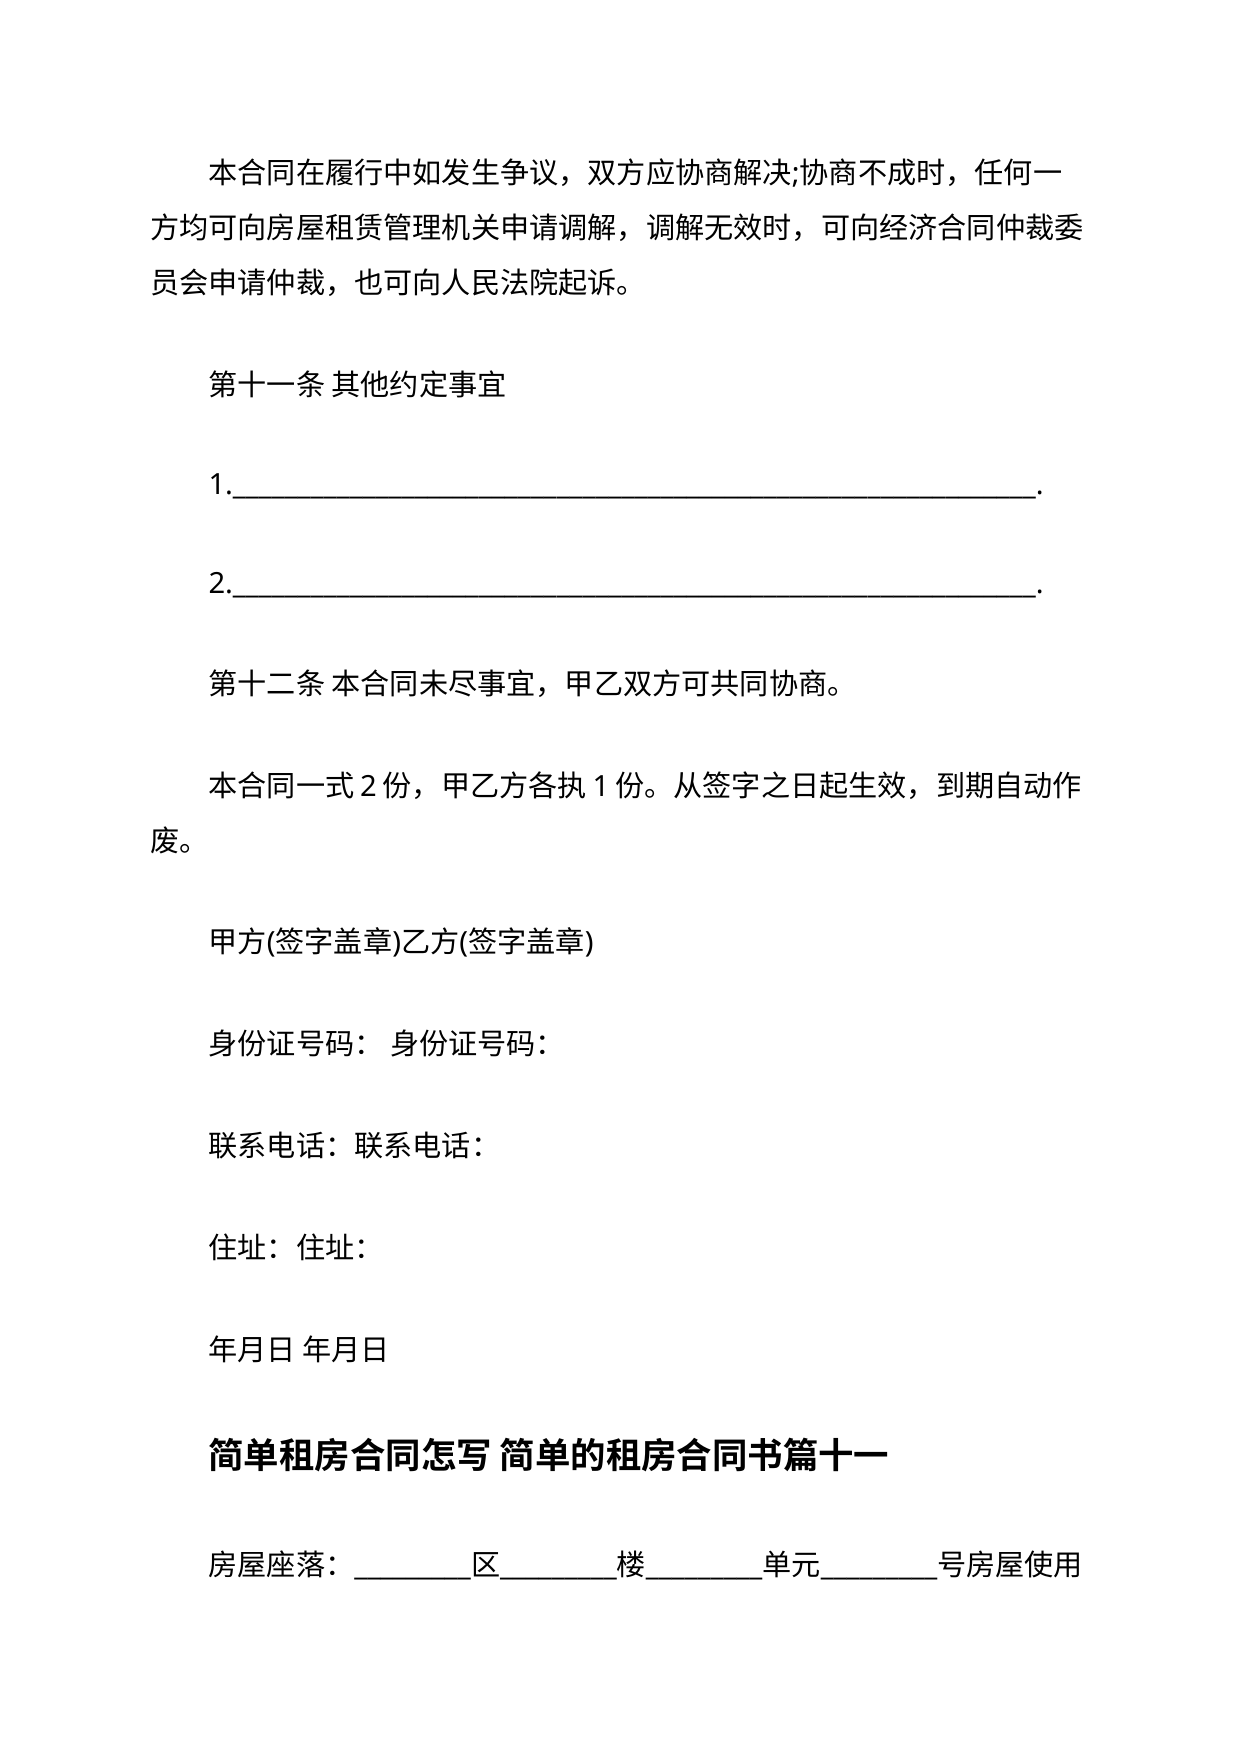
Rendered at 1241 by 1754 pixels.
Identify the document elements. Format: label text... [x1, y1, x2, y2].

text 本合同一式2份，甲乙方各执1份。从签字之日起生效，到期自动作废。 [150, 762, 1090, 859]
text 联系电话：联系电话： [150, 1123, 1090, 1165]
text 第十二条 本合同未尽事宜，甲乙双方可共同协商。 [150, 660, 1090, 703]
text 年月日 年月日 [150, 1326, 1090, 1368]
text 1.______________________________________________________________. [150, 463, 1090, 503]
text 本合同在履行中如发生争议，双方应协商解决;协商不成时，任何一方均可向房屋租赁管理机关申请调解，调解无效时，可向经济合同仲裁委员会申请仲裁，也可向人民法院起诉。 [150, 150, 1090, 302]
text 甲方(签字盖章)乙方(签字盖章) [150, 919, 1090, 961]
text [150, 1541, 1090, 1584]
text 2.______________________________________________________________. [150, 562, 1090, 602]
text 简单租房合同怎写 简单的租房合同书篇十一 [150, 1428, 1090, 1479]
text 身份证号码： 身份证号码： [150, 1021, 1090, 1063]
text 第十一条 其他约定事宜 [150, 362, 1090, 404]
text 住址：住址： [150, 1224, 1090, 1267]
